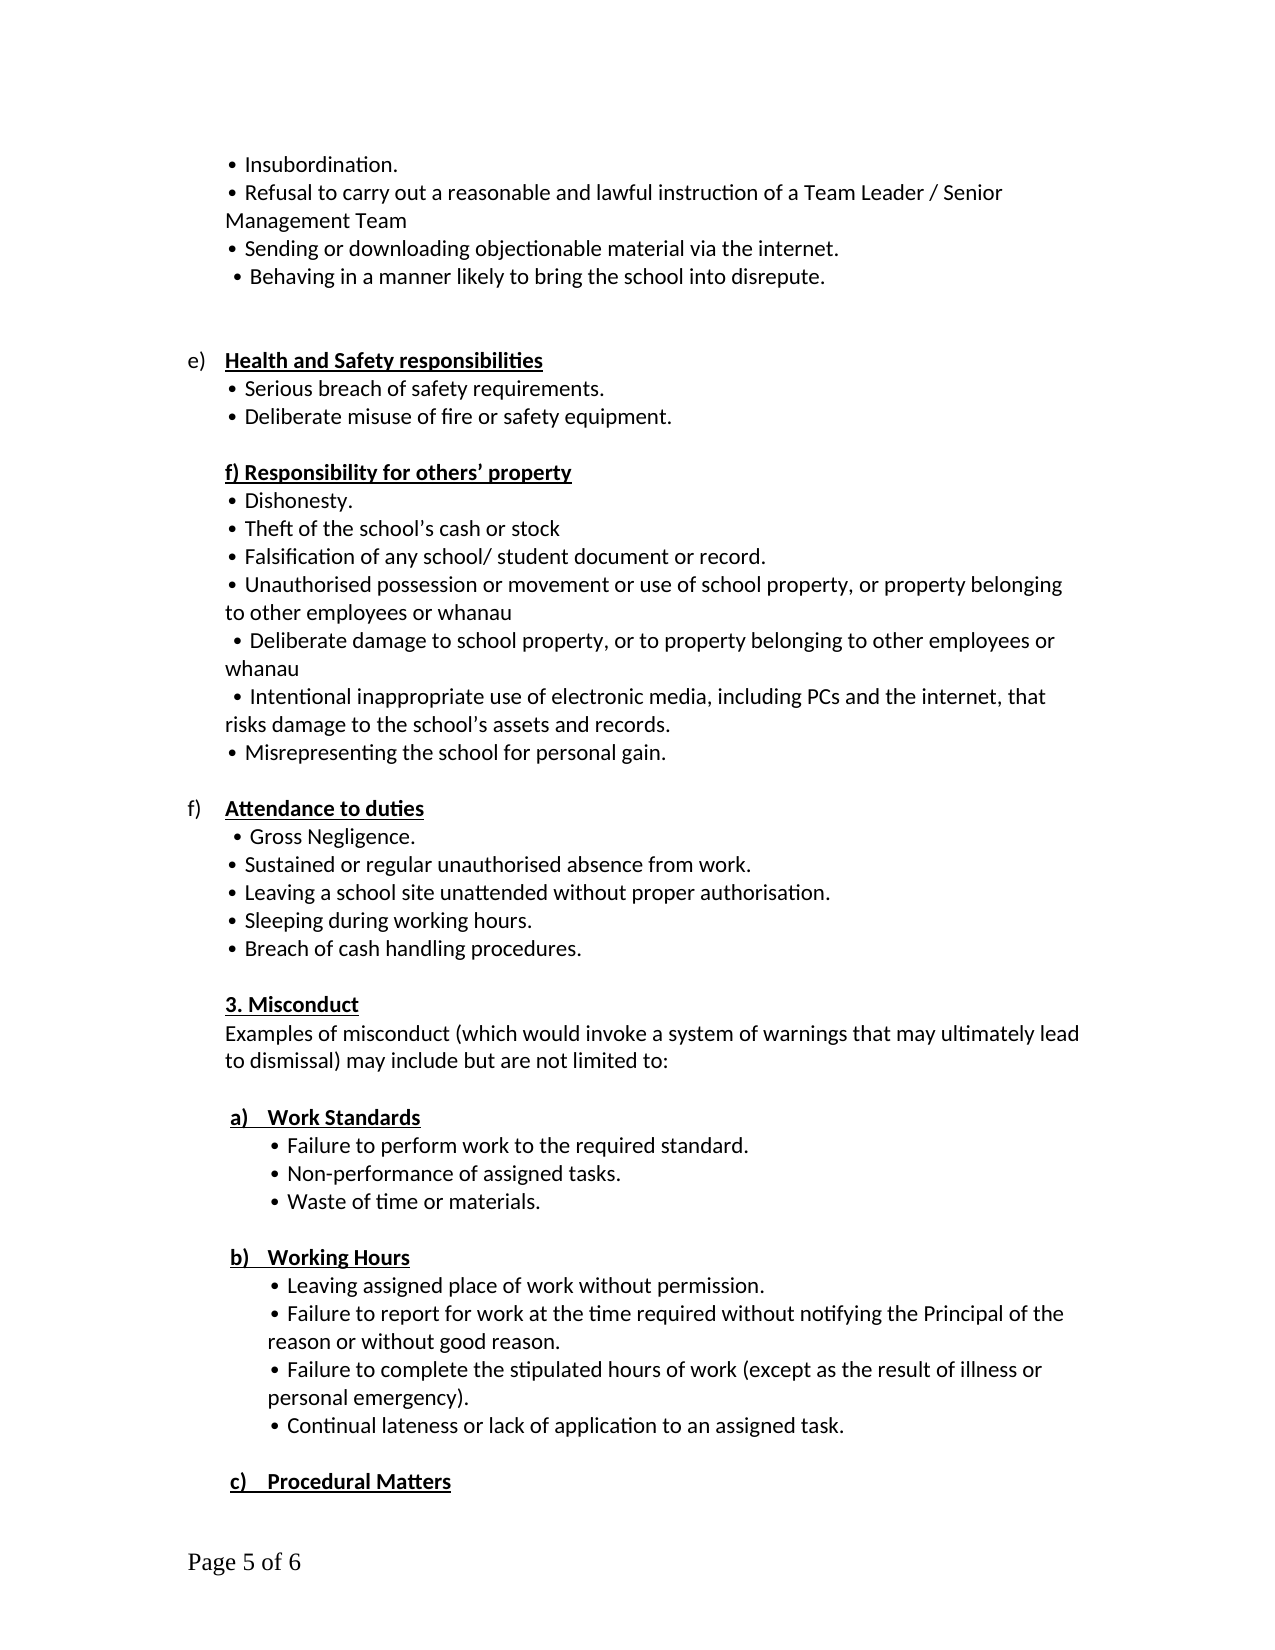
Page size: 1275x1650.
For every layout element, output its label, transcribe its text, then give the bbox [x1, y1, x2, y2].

list Procedural Matters [230, 1467, 1087, 1495]
text ∙ Continual lateness or lack of application to an assigned task. [267, 1411, 1087, 1439]
text ∙ Waste of time or materials. [267, 1187, 1087, 1215]
text ∙ Intentional inappropriate use of electronic media, including PCs and the internet, that risks damage to the school’s assets and records. [225, 682, 1087, 738]
list Working Hours [230, 1243, 1087, 1271]
text ∙ Insubordination. [225, 150, 1087, 178]
text ∙ Unauthorised possession or movement or use of school property, or property belonging to other employees or whanau [225, 570, 1087, 626]
text ∙ Sleeping during working hours. [225, 907, 1087, 934]
text ∙ Non-performance of assigned tasks. [267, 1159, 1087, 1187]
text ∙ Gross Negligence. [225, 822, 1087, 851]
text ∙ Deliberate damage to school property, or to property belonging to other employees or whanau [225, 626, 1087, 682]
list Health and Safety responsibilities [187, 346, 1087, 374]
list Work Standards [230, 1103, 1087, 1131]
text ∙ Failure to perform work to the required standard. [267, 1131, 1087, 1159]
text ∙ Refusal to carry out a reasonable and lawful instruction of a Team Leader / Senior Management Team [225, 178, 1087, 234]
text ∙ Deliberate misuse of fire or safety equipment. [225, 402, 1087, 430]
text Examples of misconduct (which would invoke a system of warnings that may ultimately lead to dismissal) may include but are not limited to: [225, 1019, 1087, 1075]
text f) Responsibility for others’ property [225, 458, 1087, 486]
text ∙ Sending or downloading objectionable material via the internet. [225, 234, 1087, 262]
text ∙ Dishonesty. [225, 486, 1087, 514]
list Attendance to duties [187, 794, 1087, 822]
text ∙ Failure to report for work at the time required without notifying the Principal of the reason or without good reason. [267, 1299, 1087, 1355]
text ∙ Falsification of any school/ student document or record. [225, 542, 1087, 570]
text ∙ Behaving in a manner likely to bring the school into disrepute. [225, 262, 1087, 290]
text ∙ Leaving assigned place of work without permission. [267, 1271, 1087, 1299]
text ∙ Leaving a school site unattended without proper authorisation. [225, 878, 1087, 907]
text ∙ Failure to complete the stipulated hours of work (except as the result of illness or personal emergency). [267, 1355, 1087, 1411]
text ∙ Breach of cash handling procedures. [225, 934, 1087, 963]
text ∙ Serious breach of safety requirements. [225, 374, 1087, 402]
text ∙ Theft of the school’s cash or stock [225, 514, 1087, 542]
text ∙ Sustained or regular unauthorised absence from work. [225, 851, 1087, 878]
text ∙ Misrepresenting the school for personal gain. [225, 738, 1087, 766]
text 3. Misconduct [225, 991, 1087, 1019]
